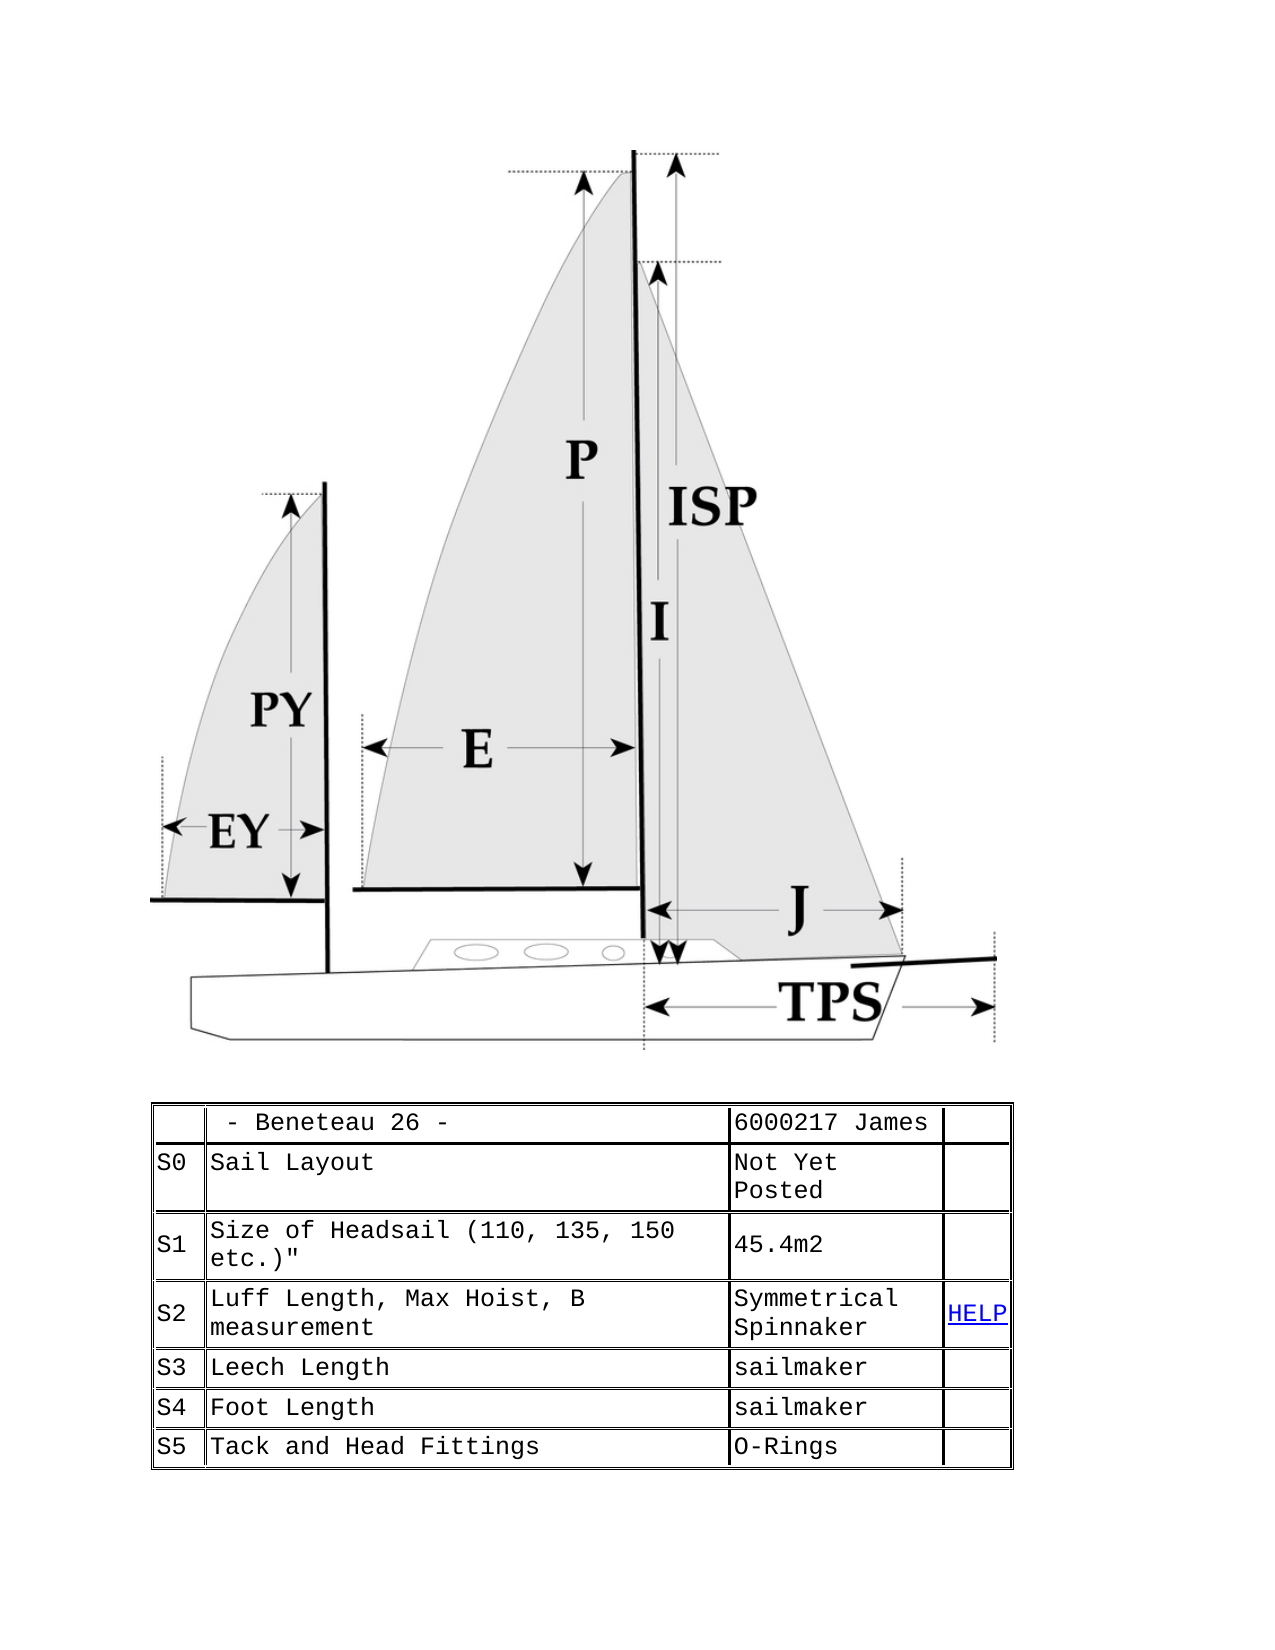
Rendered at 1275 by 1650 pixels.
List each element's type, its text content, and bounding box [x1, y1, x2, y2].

table_cell S5 [152, 1427, 206, 1466]
table_header - Beneteau 26 - [206, 1106, 729, 1142]
table_header [943, 1106, 1010, 1142]
table_cell Foot Length [207, 1390, 728, 1427]
table_cell S1 [154, 1210, 204, 1278]
table_cell [943, 1387, 1012, 1427]
table_cell Size of Headsail (110, 135, 150 etc.)" [207, 1214, 728, 1278]
table_cell [945, 1210, 1011, 1278]
table_cell sailmaker [731, 1350, 942, 1387]
table_cell [943, 1347, 1012, 1387]
picture [150, 150, 997, 1050]
table_header 6000217 James [729, 1106, 943, 1142]
table_cell Symmetrical Spinnaker [731, 1282, 942, 1347]
table_cell Tack and Head Fittings [206, 1430, 729, 1466]
table_cell S3 [152, 1347, 206, 1387]
table_cell Luff Length, Max Hoist, B measurement [207, 1282, 728, 1347]
table_cell [943, 1427, 1012, 1466]
table_header [154, 1106, 206, 1142]
table_cell Not Yet Posted [731, 1145, 942, 1210]
table_cell Sail Layout [207, 1145, 728, 1210]
table_cell O-Rings [729, 1430, 943, 1466]
table_cell [945, 1142, 1010, 1210]
table_cell S4 [152, 1387, 206, 1427]
table_cell Leech Length [207, 1350, 728, 1387]
table_cell S2 [154, 1279, 204, 1347]
table_cell S0 [154, 1142, 204, 1210]
table_cell 45.4m2 [731, 1214, 942, 1278]
table_cell sailmaker [731, 1390, 942, 1427]
table_cell HELP [945, 1279, 1011, 1347]
